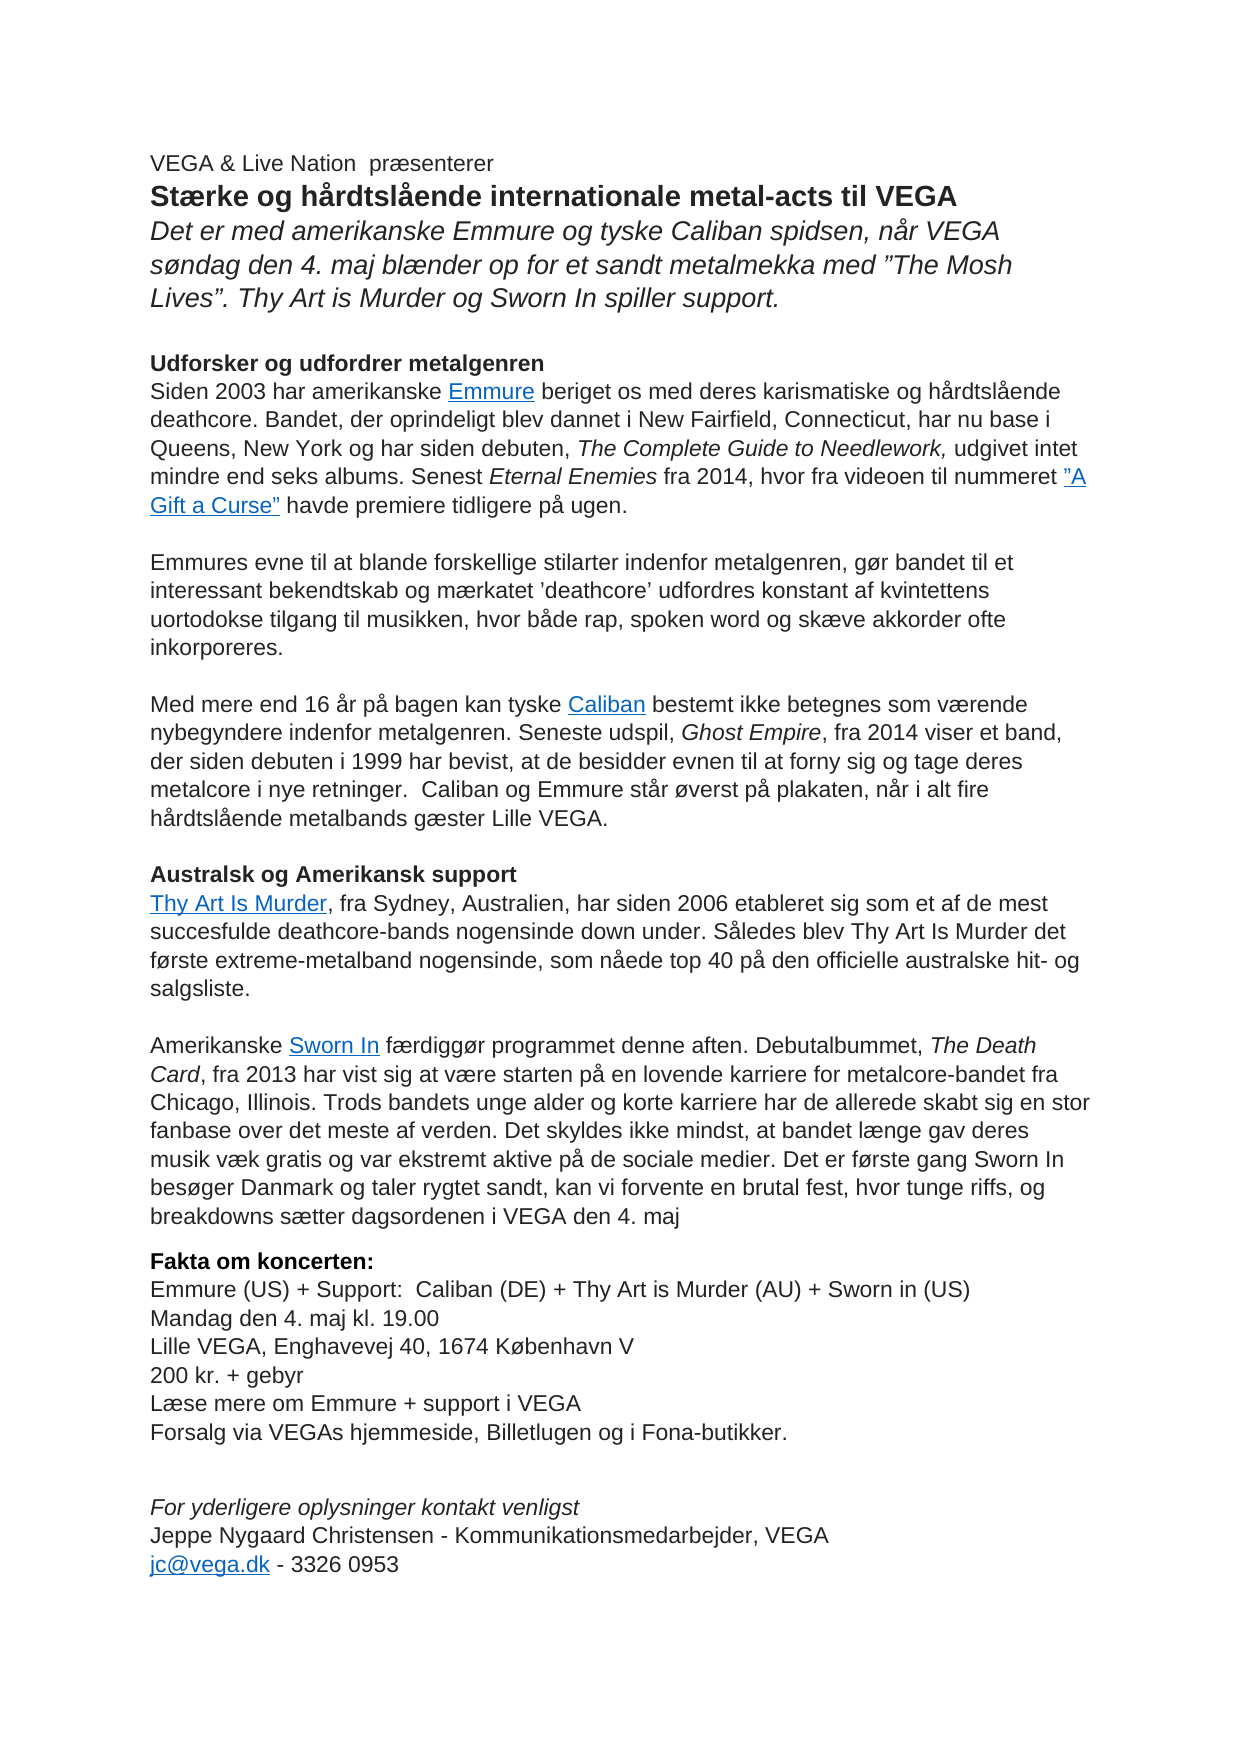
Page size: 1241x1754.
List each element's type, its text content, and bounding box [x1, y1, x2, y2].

text For yderligere oplysninger kontakt venligst Jeppe Nygaard Christensen - Kommunikationsmedarbejder, VEGA jc@vega.dk - 3326 0953 [150, 1494, 1090, 1577]
text VEGA & Live Nation præsenterer Stærke og hårdtslående internationale metal-acts til VEGA Det er med amerikanske Emmure og tyske Caliban spidsen, når VEGA søndag den 4. maj blænder op for et sandt metalmekka med ”The Mosh Lives”. Thy Art is Murder og Sworn In spiller support. Udforsker og udfordrer metalgenren Siden 2003 har amerikanske Emmure beriget os med deres karismatiske og hårdtslående deathcore. Bandet, der oprindeligt blev dannet i New Fairfield, Connecticut, har nu base i Queens, New York og har siden debuten, The Complete Guide to Needlework, udgivet intet mindre end seks albums. Senest Eternal Enemies fra 2014, hvor fra videoen til nummeret ”A Gift a Curse” havde premiere tidligere på ugen. Emmures evne til at blande forskellige stilarter indenfor metalgenren, gør bandet til et interessant bekendtskab og mærkatet ’deathcore’ udfordres konstant af kvintettens uortodokse tilgang til musikken, hvor både rap, spoken word og skæve akkorder ofte inkorporeres. Med mere end 16 år på bagen kan tyske Caliban bestemt ikke betegnes som værende nybegyndere indenfor metalgenren. Seneste udspil, Ghost Empire, fra 2014 viser et band, der siden debuten i 1999 har bevist, at de besidder evnen til at forny sig og tage deres metalcore i nye retninger. Caliban og Emmure står øverst på plakaten, når i alt fire hårdtslående metalbands gæster Lille VEGA. Australsk og Amerikansk support Thy Art Is Murder, fra Sydney, Australien, har siden 2006 etableret sig som et af de mest succesfulde deathcore-bands nogensinde down under. Således blev Thy Art Is Murder det første extreme-metalband nogensinde, som nåede top 40 på den officielle australske hit- og salgsliste. Amerikanske Sworn In færdiggør programmet denne aften. Debutalbummet, The Death Card, fra 2013 har vist sig at være starten på en lovende karriere for metalcore-bandet fra Chicago, Illinois. Trods bandets unge alder og korte karriere har de allerede skabt sig en stor fanbase over det meste af verden. Det skyldes ikke mindst, at bandet længe gav deres musik væk gratis og var ekstremt aktive på de sociale medier. Det er første gang Sworn In besøger Danmark og taler rygtet sandt, kan vi forvente en brutal fest, hvor tunge riffs, og breakdowns sætter dagsordenen i VEGA den 4. maj [150, 150, 1090, 1229]
text Fakta om koncerten: Emmure (US) + Support: Caliban (DE) + Thy Art is Murder (AU) + Sworn in (US) Mandag den 4. maj kl. 19.00 Lille VEGA, Enghavevej 40, 1674 København V 200 kr. + gebyr Læse mere om Emmure + support i VEGA Forsalg via VEGAs hjemmeside, Billetlugen og i Fona-butikker. [150, 1248, 1090, 1475]
